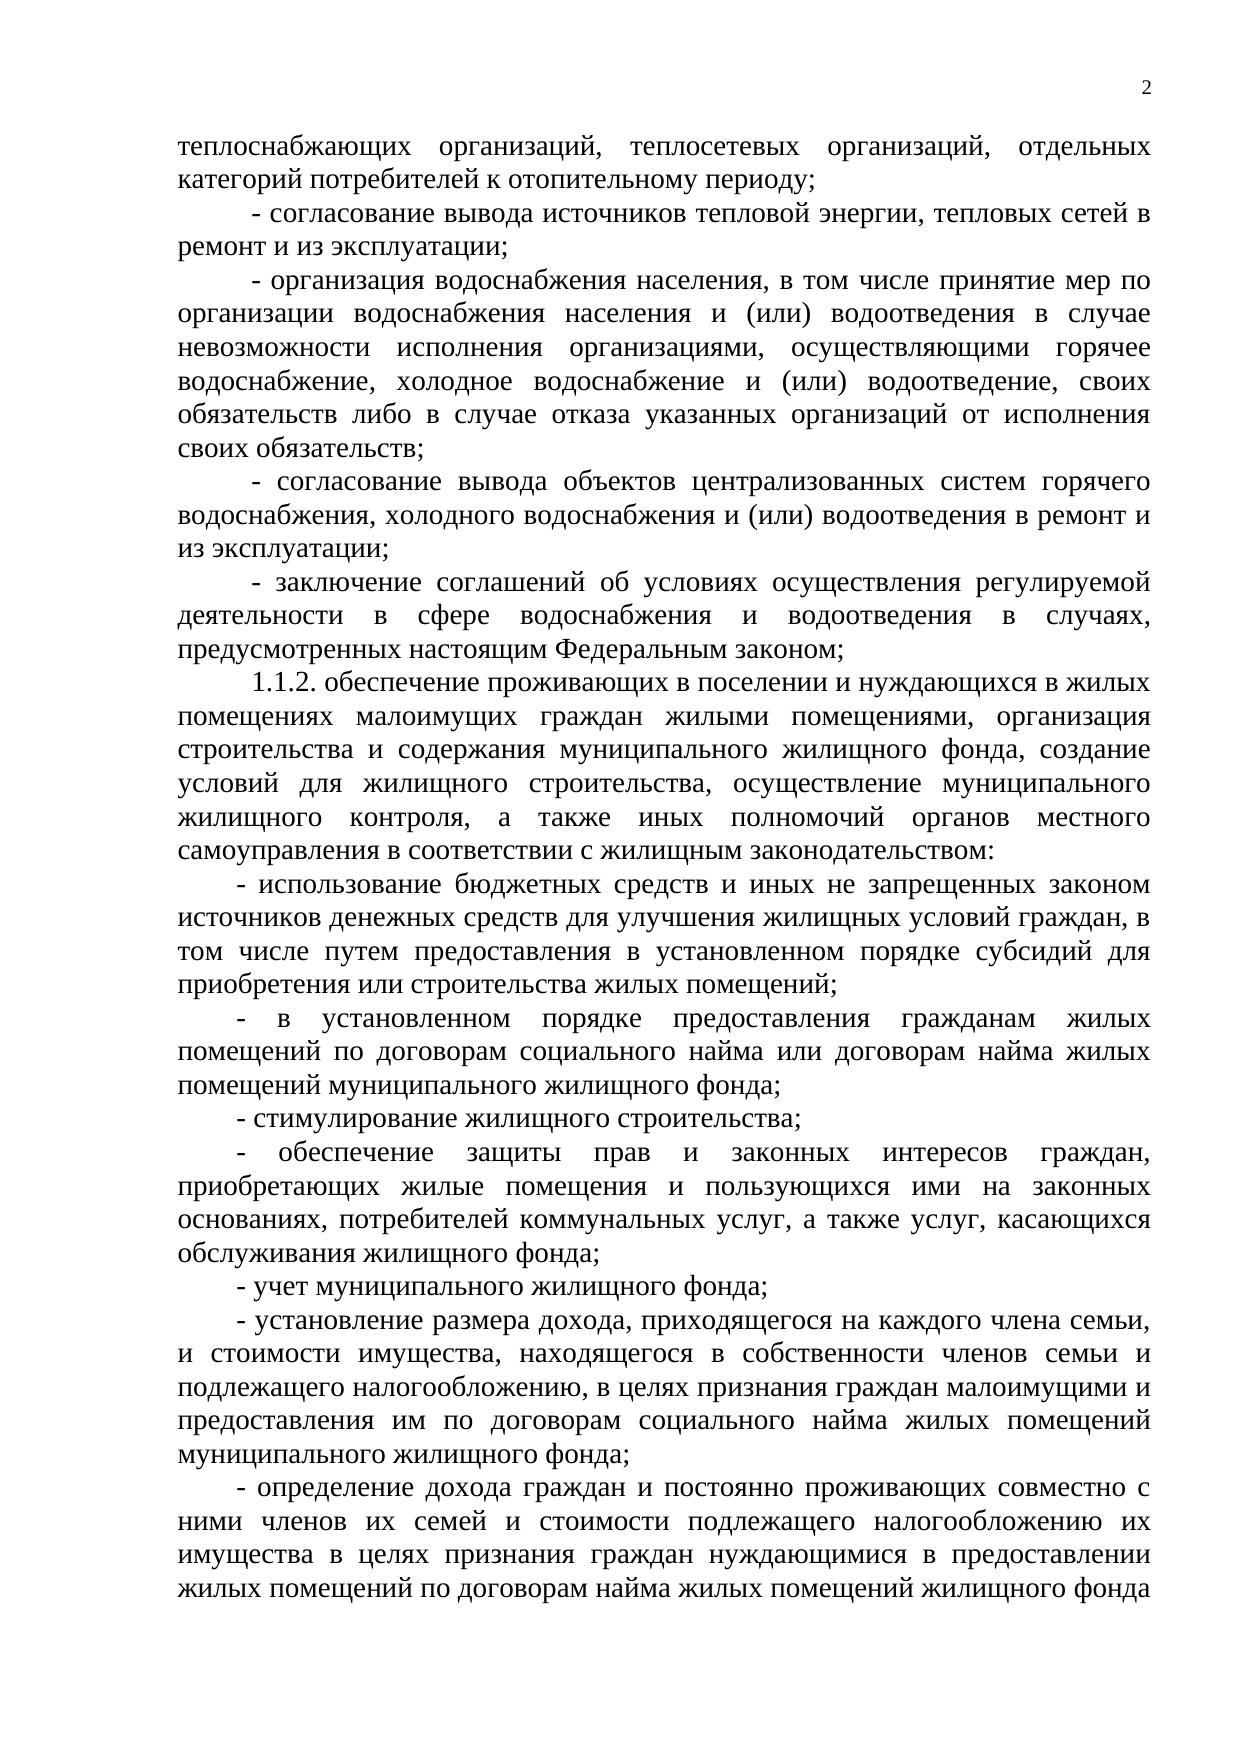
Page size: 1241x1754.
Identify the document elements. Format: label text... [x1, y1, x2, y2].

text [177, 128, 1152, 195]
text - в установленном порядке предоставления гражданам жилых помещений по договорам социального найма или договорам найма жилых помещений муниципального жилищного фонда; [177, 1000, 1152, 1101]
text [177, 1469, 1152, 1604]
text 1.1.2. обеспечение проживающих в поселении и нуждающихся в жилых помещениях малоимущих граждан жилыми помещениями, организация строительства и содержания муниципального жилищного фонда, создание условий для жилищного строительства, осуществление муниципального жилищного контроля, а также иных полномочий органов местного самоуправления в соответствии с жилищным законодательством: [177, 664, 1152, 866]
text - стимулирование жилищного строительства; [177, 1101, 1152, 1134]
text - согласование вывода источников тепловой энергии, тепловых сетей в ремонт и из эксплуатации; [177, 195, 1152, 262]
text - использование бюджетных средств и иных не запрещенных законом источников денежных средств для улучшения жилищных условий граждан, в том числе путем предоставления в установленном порядке субсидий для приобретения или строительства жилых помещений; [177, 866, 1152, 1000]
text - согласование вывода объектов централизованных систем горячего водоснабжения, холодного водоснабжения и (или) водоотведения в ремонт и из эксплуатации; [177, 463, 1152, 564]
text - установление размера дохода, приходящегося на каждого члена семьи, и стоимости имущества, находящегося в собственности членов семьи и подлежащего налогообложению, в целях признания граждан малоимущими и предоставления им по договорам социального найма жилых помещений муниципального жилищного фонда; [177, 1302, 1152, 1469]
text - учет муниципального жилищного фонда; [177, 1268, 1152, 1302]
text - организация водоснабжения населения, в том числе принятие мер по организации водоснабжения населения и (или) водоотведения в случае невозможности исполнения организациями, осуществляющими горячее водоснабжение, холодное водоснабжение и (или) водоотведение, своих обязательств либо в случае отказа указанных организаций от исполнения своих обязательств; [177, 262, 1152, 463]
text - обеспечение защиты прав и законных интересов граждан, приобретающих жилые помещения и пользующихся ими на законных основаниях, потребителей коммунальных услуг, а также услуг, касающихся обслуживания жилищного фонда; [177, 1134, 1152, 1268]
text - заключение соглашений об условиях осуществления регулируемой деятельности в сфере водоснабжения и водоотведения в случаях, предусмотренных настоящим Федеральным законом; [177, 564, 1152, 664]
